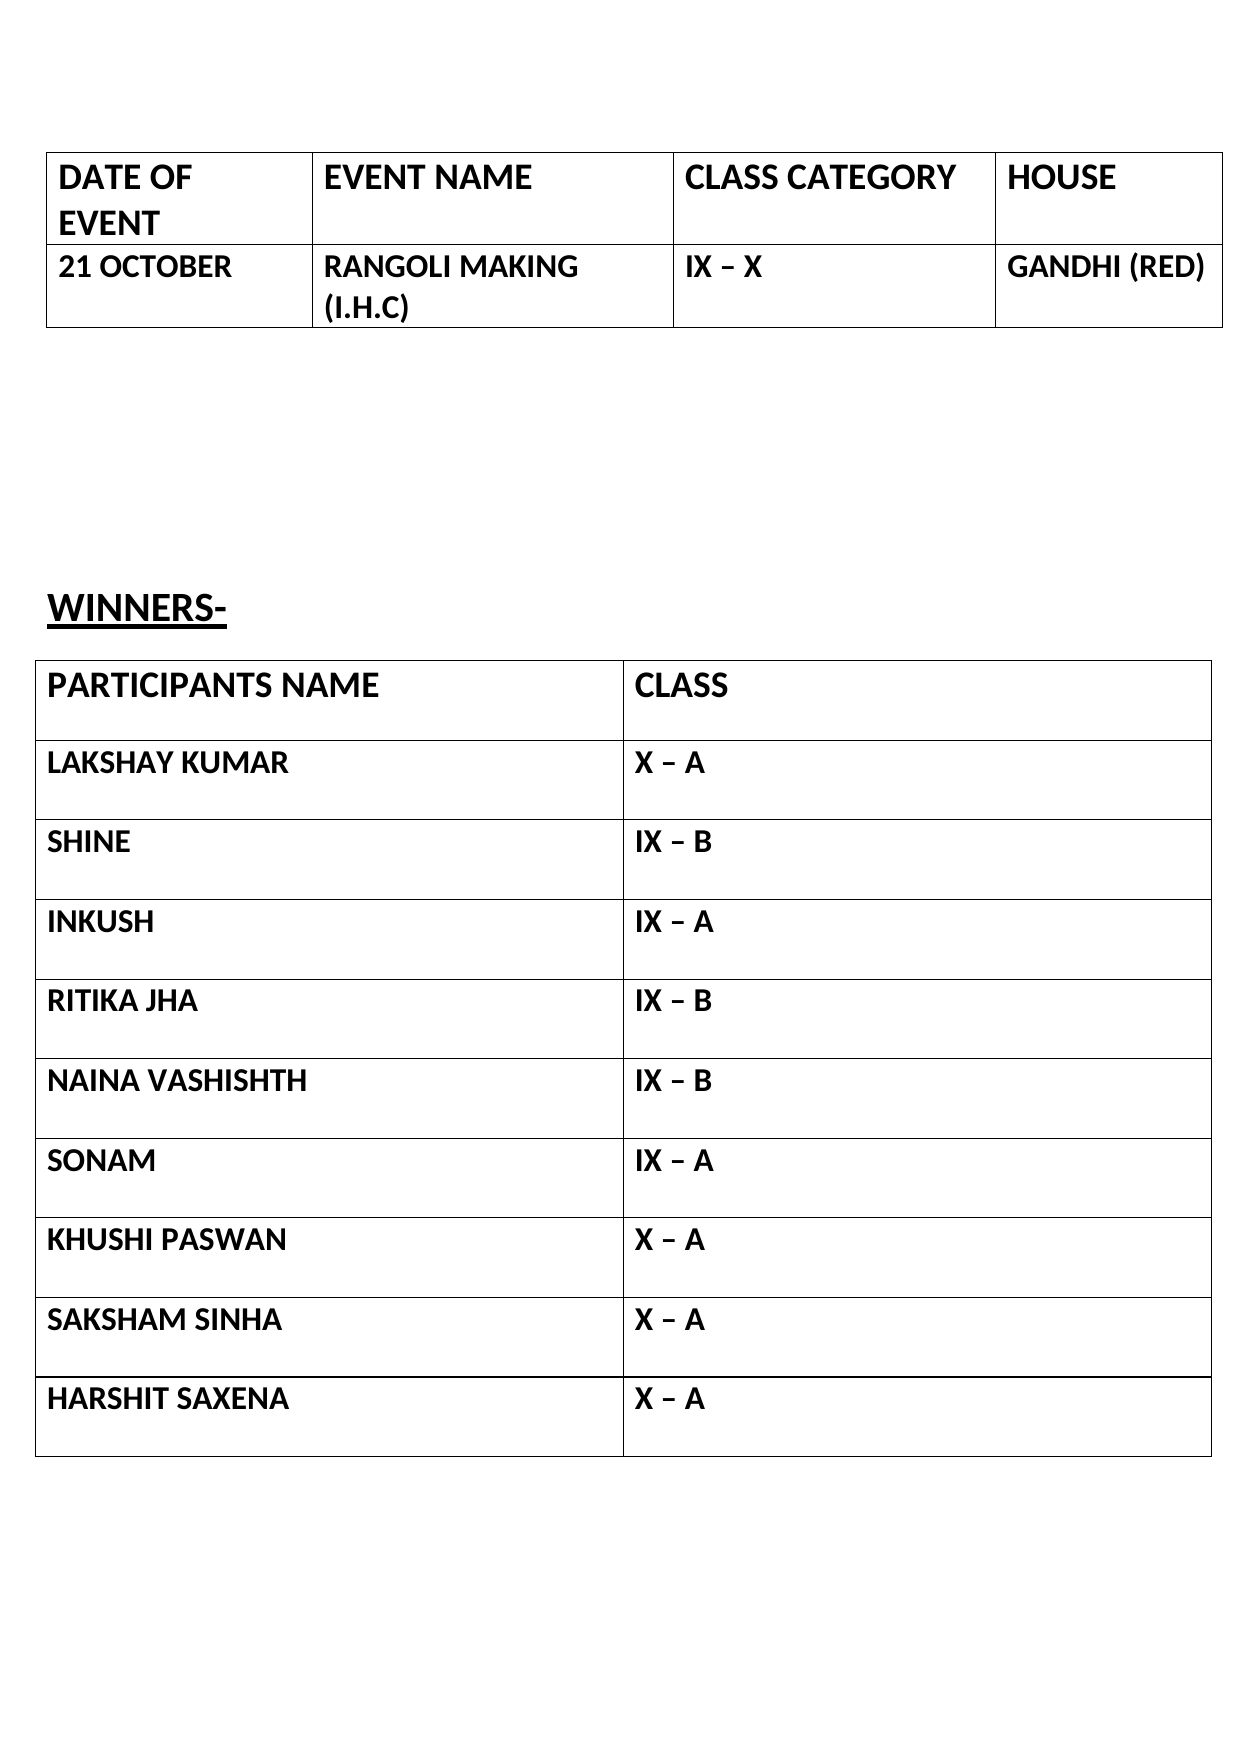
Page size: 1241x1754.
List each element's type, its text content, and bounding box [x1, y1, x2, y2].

table_header DATE OF EVENT [47, 153, 312, 244]
table_cell GANDHI (RED) [996, 245, 1222, 327]
table_header CLASS CATEGORY [674, 153, 995, 244]
table_cell 21 OCTOBER [47, 245, 312, 327]
table_cell IX – A [624, 1139, 1211, 1217]
table_cell INKUSH [36, 900, 623, 978]
table_cell SONAM [36, 1139, 623, 1217]
table_cell IX – B [624, 1059, 1211, 1138]
table_cell NAINA VASHISHTH [36, 1059, 623, 1138]
table_cell IX – B [624, 820, 1211, 899]
table_cell SHINE [36, 820, 623, 899]
table_header PARTICIPANTS NAME [36, 661, 623, 740]
table_cell IX – A [624, 900, 1211, 978]
table_header EVENT NAME [313, 153, 673, 244]
text WINNERS- [47, 581, 1191, 632]
table_header HOUSE [996, 153, 1222, 244]
table_cell LAKSHAY KUMAR [36, 741, 623, 819]
table_cell X – A [624, 1378, 1211, 1456]
table_cell X – A [624, 1298, 1211, 1376]
table_cell IX – B [624, 980, 1211, 1058]
table_cell KHUSHI PASWAN [36, 1218, 623, 1297]
table_cell RANGOLI MAKING (I.H.C) [313, 245, 673, 327]
table_cell RITIKA JHA [36, 980, 623, 1058]
table_cell IX – X [674, 245, 995, 327]
table_cell X – A [624, 1218, 1211, 1297]
table_cell HARSHIT SAXENA [36, 1378, 623, 1456]
table_cell X – A [624, 741, 1211, 819]
table_header CLASS [624, 661, 1211, 740]
table_cell SAKSHAM SINHA [36, 1298, 623, 1376]
